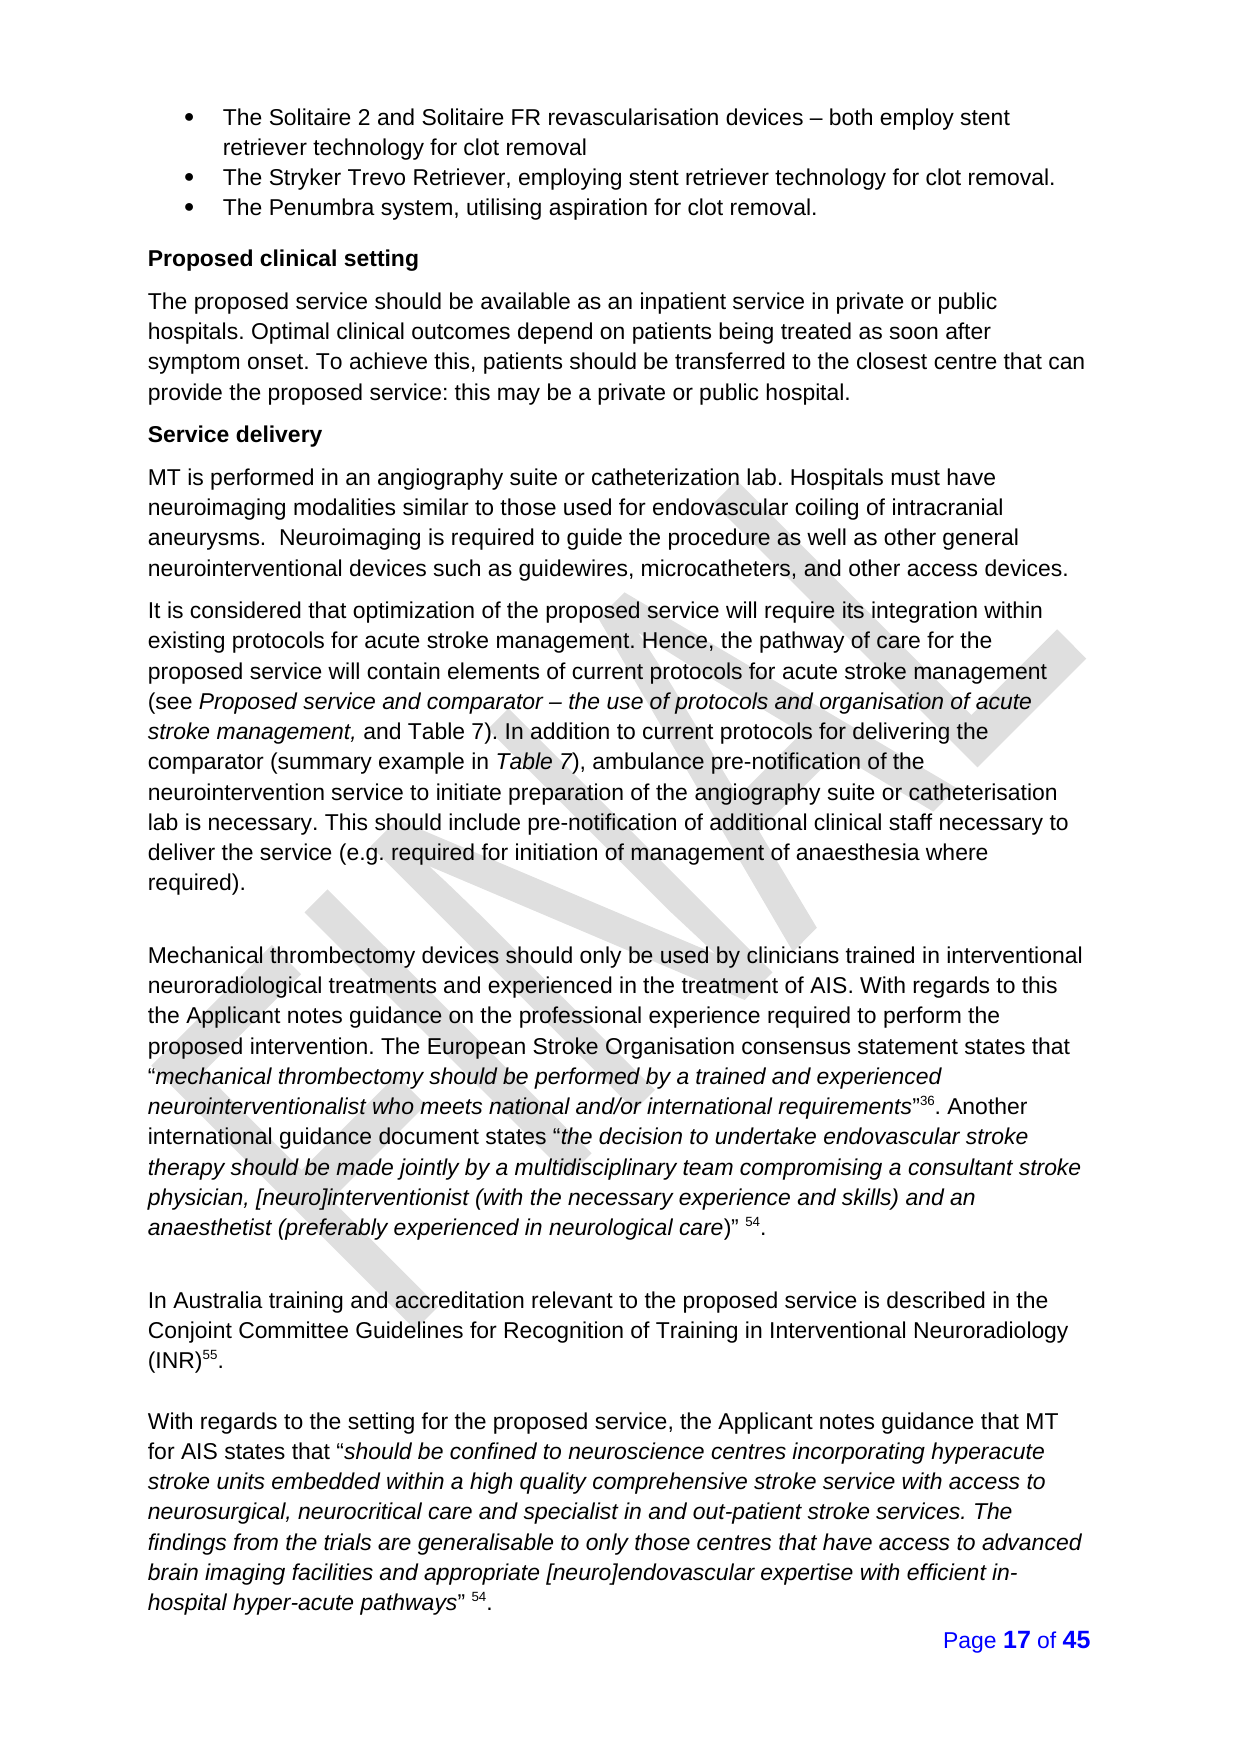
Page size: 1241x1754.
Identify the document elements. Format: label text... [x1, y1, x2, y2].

list The Penumbra system, utilising aspiration for clot removal. [185, 194, 1090, 220]
text Proposed clinical setting [148, 245, 1090, 271]
text Mechanical thrombectomy devices should only be used by clinicians trained in interventional neuroradiological treatments and experienced in the treatment of AIS. With regards to this the Applicant notes guidance on the professional experience required to perform the proposed intervention. The European Stroke Organisation consensus statement states that “mechanical thrombectomy should be performed by a trained and experienced neurointerventionalist who meets national and/or international requirements”36. Another international guidance document states “the decision to undertake endovascular stroke therapy should be made jointly by a multidisciplinary team compromising a consultant stroke physician, [neuro]interventionist (with the necessary experience and skills) and an anaesthetist (preferably experienced in neurological care)” . [148, 942, 1090, 1240]
text MT is performed in an angiography suite or catheterization lab. Hospitals must have neuroimaging modalities similar to those used for endovascular coiling of intracranial aneurysms. Neuroimaging is required to guide the procedure as well as other general neurointerventional devices such as guidewires, microcatheters, and other access devices. [148, 464, 1090, 581]
list The Solitaire 2 and Solitaire FR revascularisation devices – both employ stent retriever technology for clot removal [185, 103, 1090, 160]
list The Stryker Trevo Retriever, employing stent retriever technology for clot removal. [185, 164, 1090, 190]
text With regards to the setting for the proposed service, the Applicant notes guidance that MT for AIS states that “should be confined to neuroscience centres incorporating hyperacute stroke units embedded within a high quality comprehensive stroke service with access to neurosurgical, neurocritical care and specialist in and out-patient stroke services. The findings from the trials are generalisable to only those centres that have access to advanced brain imaging facilities and appropriate [neuro]endovascular expertise with efficient in-hospital hyper-acute pathways” 54. [148, 1408, 1090, 1615]
text It is considered that optimization of the proposed service will require its integration within existing protocols for acute stroke management. Hence, the pathway of care for the proposed service will contain elements of current protocols for acute stroke management (see Proposed service and comparator – the use of protocols and organisation of acute stroke management, and Table 7). In addition to current protocols for delivering the comparator (summary example in Table 7), ambulance pre-notification of the neurointervention service to initiate preparation of the angiography suite or catheterisation lab is necessary. This should include pre-notification of additional clinical staff necessary to deliver the service (e.g. required for initiation of management of anaesthesia where required). [148, 597, 1090, 895]
text The proposed service should be available as an inpatient service in private or public hospitals. Optimal clinical outcomes depend on patients being treated as soon after symptom onset. To achieve this, patients should be transferred to the closest centre that can provide the proposed service: this may be a private or public hospital. [148, 288, 1090, 405]
text In Australia training and accreditation relevant to the proposed service is described in the Conjoint Committee Guidelines for Recognition of Training in Interventional Neuroradiology (INR). [148, 1287, 1090, 1373]
text Service delivery [148, 421, 1090, 447]
